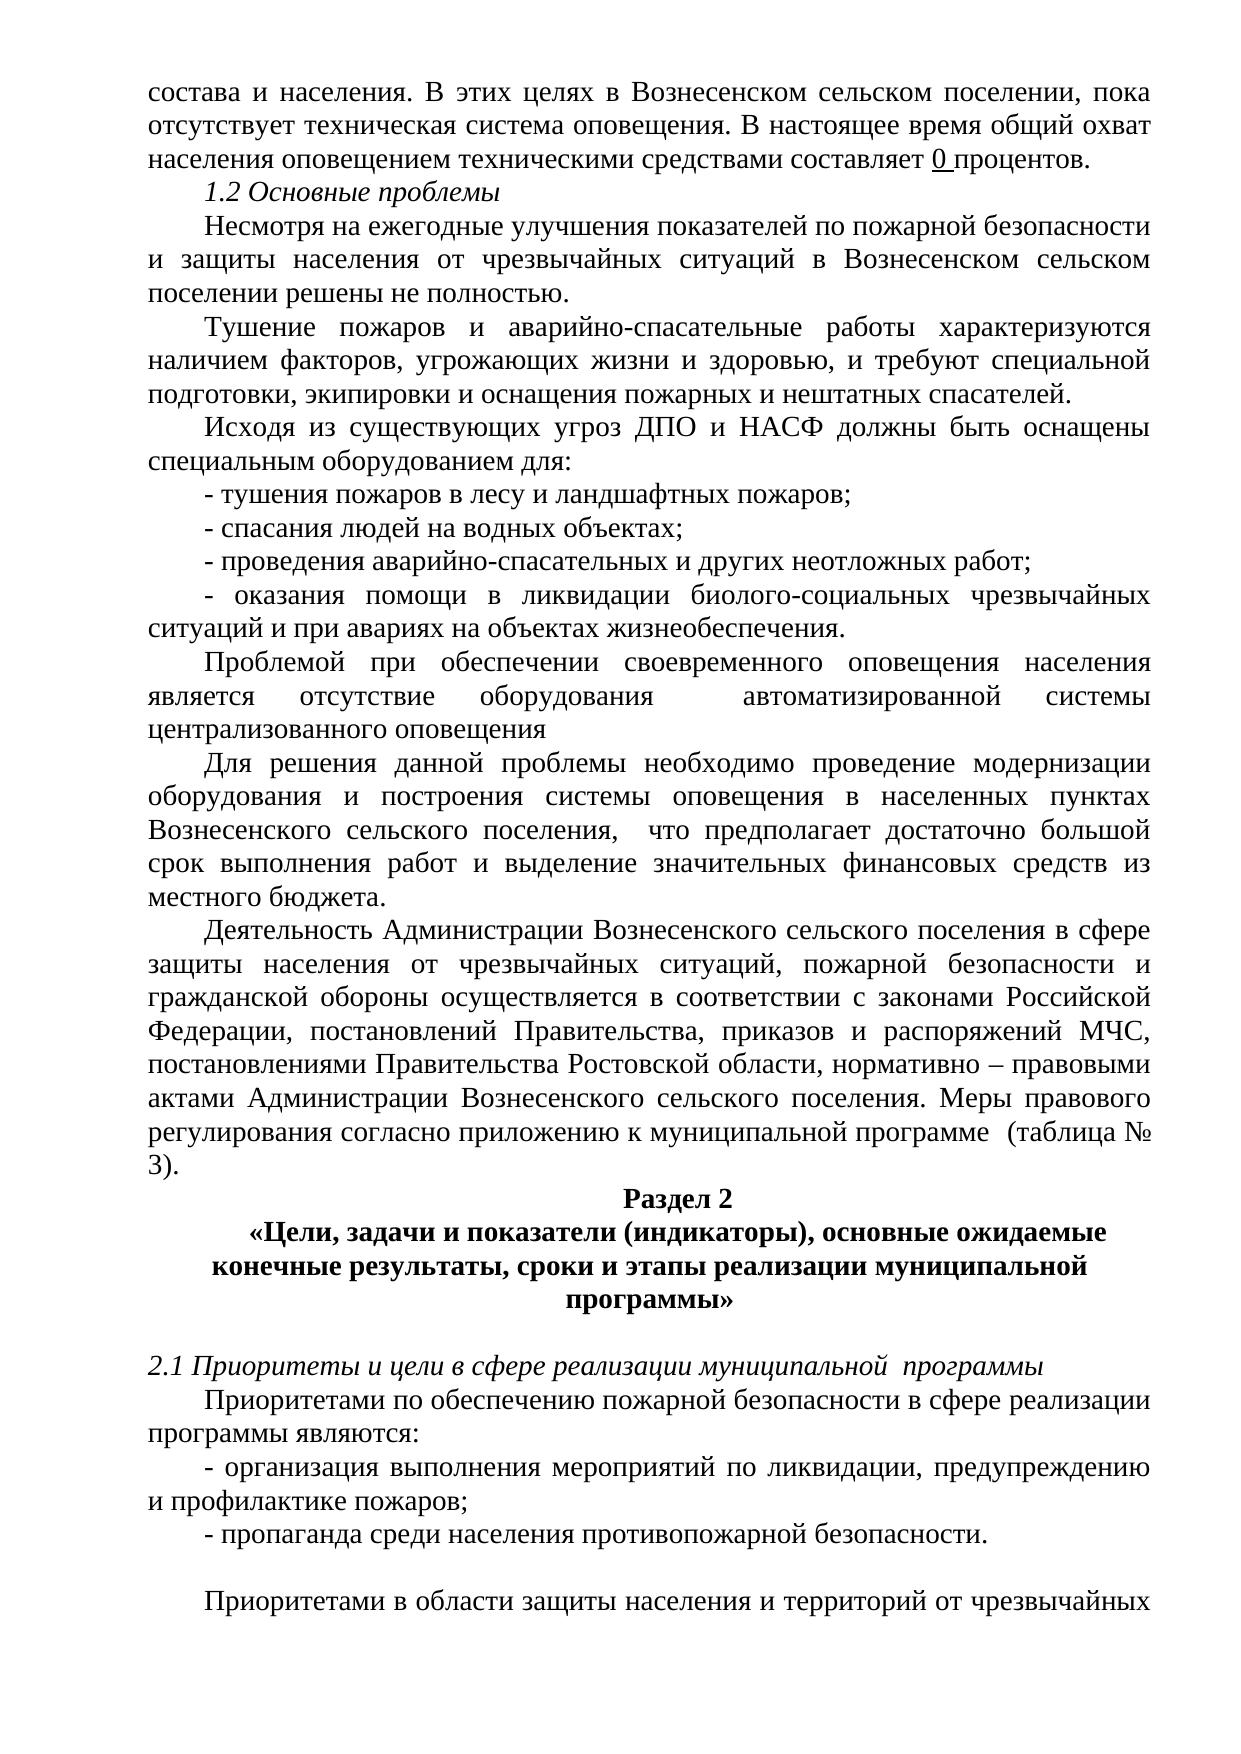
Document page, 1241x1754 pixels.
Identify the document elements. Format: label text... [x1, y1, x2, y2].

text Тушение пожаров и аварийно-спасательные работы характеризуются наличием факторов, угрожающих жизни и здоровью, и требуют специальной подготовки, экипировки и оснащения пожарных и нештатных спасателей. [148, 309, 1152, 409]
text Приоритетами по обеспечению пожарной безопасности в сфере реализации программы являются: [148, 1382, 1152, 1449]
text Проблемой при обеспечении своевременного оповещения населения является отсутствие оборудования автоматизированной системы централизованного оповещения [148, 644, 1152, 745]
text - пропаганда среди населения противопожарной безопасности. [148, 1516, 1152, 1550]
text Для решения данной проблемы необходимо проведение модернизации оборудования и построения системы оповещения в населенных пунктах Вознесенского сельского поселения, что предполагает достаточно большой срок выполнения работ и выделение значительных финансовых средств из местного бюджета. [148, 745, 1152, 912]
text Раздел 2 [148, 1181, 1152, 1214]
text - проведения аварийно-спасательных и других неотложных работ; [148, 543, 1152, 577]
text Деятельность Администрации Вознесенского сельского поселения в сфере защиты населения от чрезвычайных ситуаций, пожарной безопасности и гражданской обороны осуществляется в соответствии с законами Российской Федерации, постановлений Правительства, приказов и распоряжений МЧС, постановлениями Правительства Ростовской области, нормативно – правовыми актами Администрации Вознесенского сельского поселения. Меры правового регулирования согласно приложению к муниципальной программе (таблица № 3). [148, 912, 1152, 1181]
text - организация выполнения мероприятий по ликвидации, предупреждению и профилактике пожаров; [148, 1449, 1152, 1516]
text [148, 1583, 1152, 1617]
text «Цели, задачи и показатели (индикаторы), основные ожидаемые конечные результаты, сроки и этапы реализации муниципальной программы» [148, 1214, 1152, 1315]
text - спасания людей на водных объектах; [148, 510, 1152, 543]
text 1.2 Основные проблемы [148, 174, 1152, 208]
text - оказания помощи в ликвидации биолого-социальных чрезвычайных ситуаций и при авариях на объектах жизнеобеспечения. [148, 577, 1152, 644]
text 2.1 Приоритеты и цели в сфере реализации муниципальной программы [148, 1348, 1152, 1382]
text Несмотря на ежегодные улучшения показателей по пожарной безопасности и защиты населения от чрезвычайных ситуаций в Вознесенском сельском поселении решены не полностью. [148, 208, 1152, 309]
text Исходя из существующих угроз ДПО и НАСФ должны быть оснащены специальным оборудованием для: [148, 409, 1152, 476]
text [148, 74, 1152, 174]
text - тушения пожаров в лесу и ландшафтных пожаров; [148, 476, 1152, 510]
